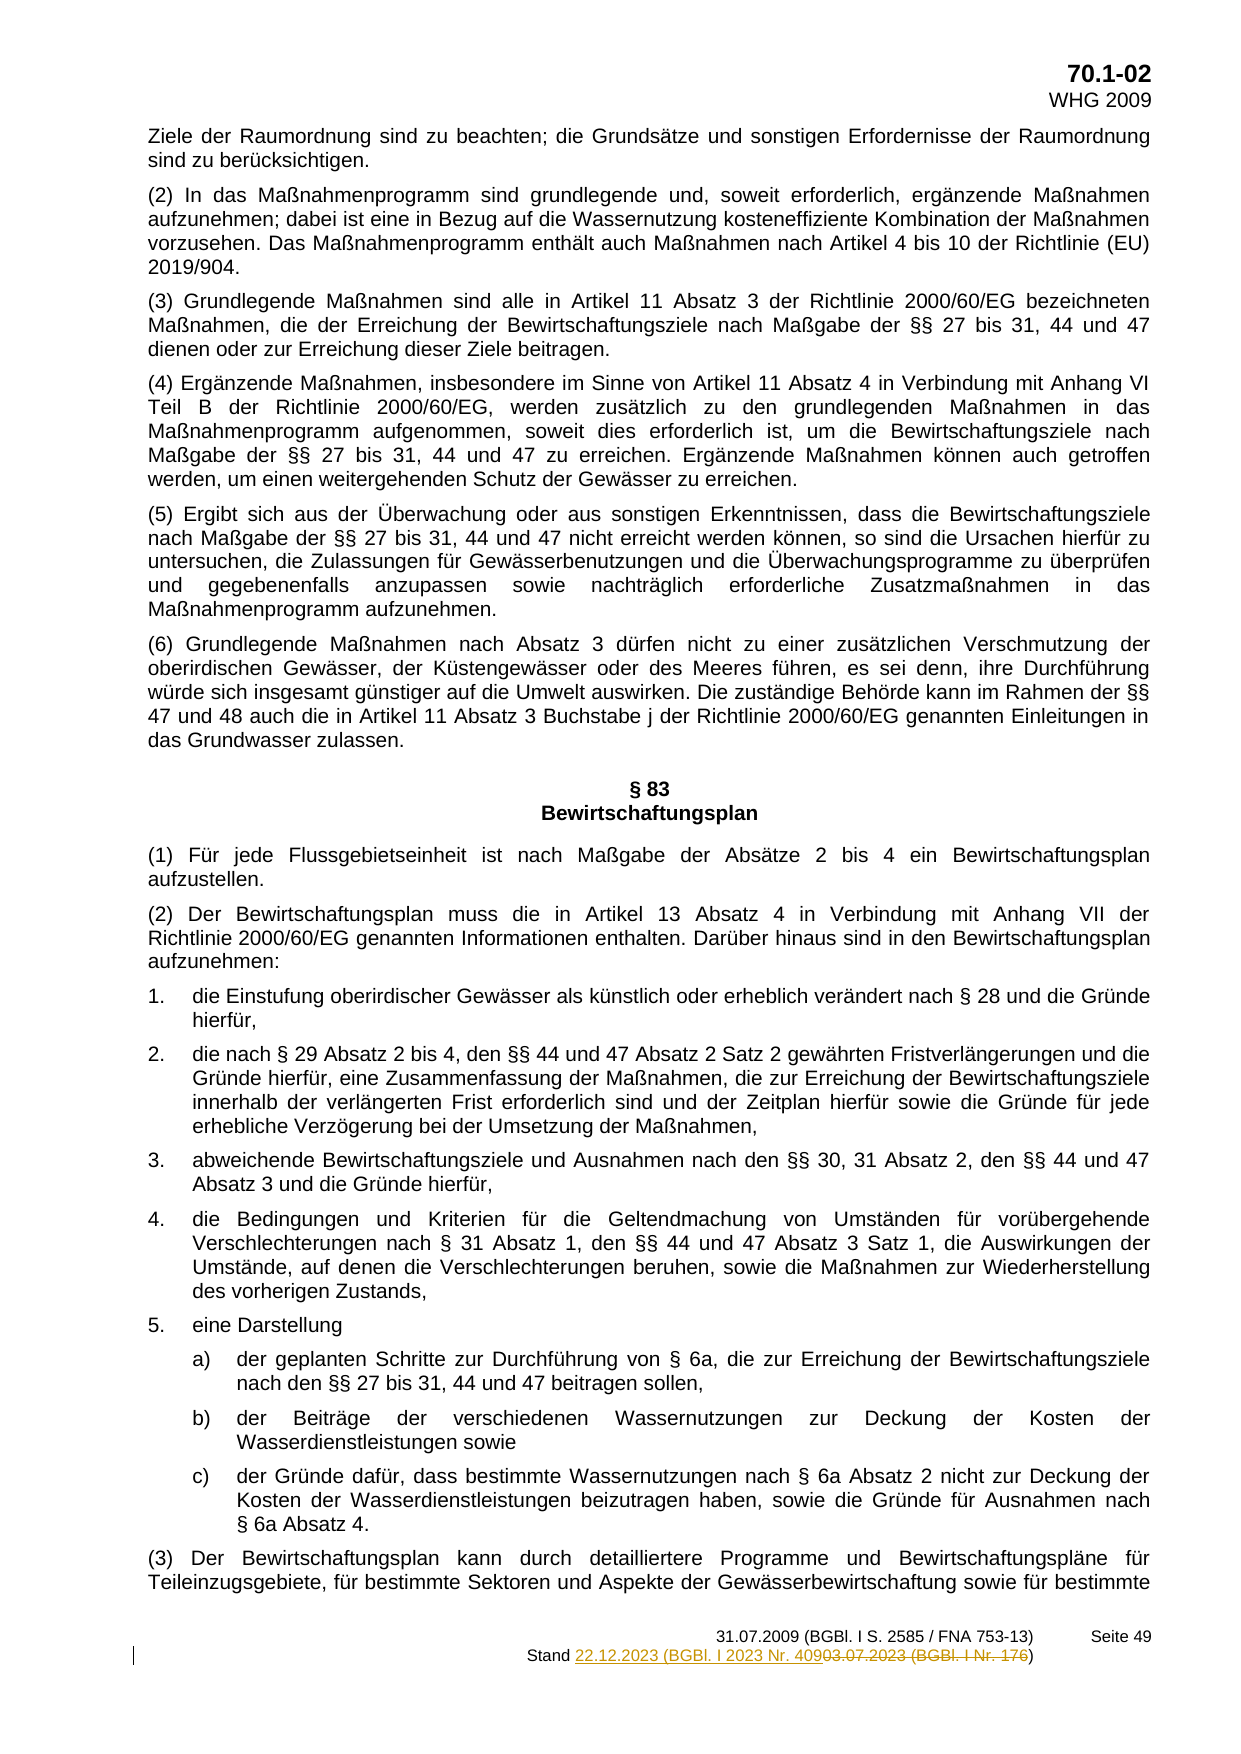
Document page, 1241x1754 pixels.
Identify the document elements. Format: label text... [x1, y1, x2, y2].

text (3) Grundlegende Maßnahmen sind alle in Artikel 11 Absatz 3 der Richtlinie 2000/60/EG bezeichneten Maßnahmen, die der Erreichung der Bewirtschaftungsziele nach Maßgabe der §§ 27 bis 31, 44 und 47 dienen oder zur Erreichung dieser Ziele beitragen. [148, 289, 1152, 361]
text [148, 124, 1152, 172]
text 4. die Bedingungen und Kriterien für die Geltendmachung von Umständen für vorübergehende Verschlechterungen nach § 31 Absatz 1, den §§ 44 und 47 Absatz 3 Satz 1, die Auswirkungen der Umstände, auf denen die Verschlechterungen beruhen, sowie die Maßnahmen zur Wiederherstellung des vorherigen Zustands, [148, 1207, 1152, 1302]
subtitle § 83 Bewirtschaftungsplan [148, 776, 1152, 824]
text 5. eine Darstellung [148, 1313, 1152, 1337]
text 2. die nach § 29 Absatz 2 bis 4, den §§ 44 und 47 Absatz 2 Satz 2 gewährten Fristverlängerungen und die Gründe hierfür, eine Zusammenfassung der Maßnahmen, die zur Erreichung der Bewirtschaftungsziele innerhalb der verlängerten Frist erforderlich sind und der Zeitplan hierfür sowie die Gründe für jede erhebliche Verzögerung bei der Umsetzung der Maßnahmen, [148, 1042, 1152, 1138]
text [148, 1546, 1152, 1594]
text c) der Gründe dafür, dass bestimmte Wassernutzungen nach § 6a Absatz 2 nicht zur Deckung der Kosten der Wasserdienstleistungen beizutragen haben, sowie die Gründe für Ausnahmen nach § 6a Absatz 4. [192, 1464, 1152, 1536]
text (1) Für jede Flussgebietseinheit ist nach Maßgabe der Absätze 2 bis 4 ein Bewirtschaftungsplan aufzustellen. [148, 843, 1152, 891]
text (5) Ergibt sich aus der Überwachung oder aus sonstigen Erkenntnissen, dass die Bewirtschaftungsziele nach Maßgabe der §§ 27 bis 31, 44 und 47 nicht erreicht werden können, so sind die Ursachen hierfür zu untersuchen, die Zulassungen für Gewässerbenutzungen und die Überwachungsprogramme zu überprüfen und gegebenenfalls anzupassen sowie nachträglich erforderliche Zusatzmaßnahmen in das Maßnahmenprogramm aufzunehmen. [148, 501, 1152, 621]
text 1. die Einstufung oberirdischer Gewässer als künstlich oder erheblich verändert nach § 28 und die Gründe hierfür, [148, 984, 1152, 1032]
text 3. abweichende Bewirtschaftungsziele und Ausnahmen nach den §§ 30, 31 Absatz 2, den §§ 44 und 47 Absatz 3 und die Gründe hierfür, [148, 1148, 1152, 1196]
text (2) In das Maßnahmenprogramm sind grundlegende und, soweit erforderlich, ergänzende Maßnahmen aufzunehmen; dabei ist eine in Bezug auf die Wassernutzung kosteneffiziente Kombination der Maßnahmen vorzusehen. Das Maßnahmenprogramm enthält auch Maßnahmen nach Artikel 4 bis 10 der Richtlinie (EU) 2019/904. [148, 183, 1152, 278]
text b) der Beiträge der verschiedenen Wassernutzungen zur Deckung der Kosten der Wasserdienstleistungen sowie [192, 1406, 1152, 1453]
text a) der geplanten Schritte zur Durchführung von § 6a, die zur Erreichung der Bewirtschaftungsziele nach den §§ 27 bis 31, 44 und 47 beitragen sollen, [192, 1347, 1152, 1395]
text (4) Ergänzende Maßnahmen, insbesondere im Sinne von Artikel 11 Absatz 4 in Verbindung mit Anhang VI Teil B der Richtlinie 2000/60/EG, werden zusätzlich zu den grundlegenden Maßnahmen in das Maßnahmenprogramm aufgenommen, soweit dies erforderlich ist, um die Bewirtschaftungsziele nach Maßgabe der §§ 27 bis 31, 44 und 47 zu erreichen. Ergänzende Maßnahmen können auch getroffen werden, um einen weitergehenden Schutz der Gewässer zu erreichen. [148, 371, 1152, 491]
text (2) Der Bewirtschaftungsplan muss die in Artikel 13 Absatz 4 in Verbindung mit Anhang VII der Richtlinie 2000/60/EG genannten Informationen enthalten. Darüber hinaus sind in den Bewirtschaftungsplan aufzunehmen: [148, 901, 1152, 973]
text (6) Grundlegende Maßnahmen nach Absatz 3 dürfen nicht zu einer zusätzlichen Verschmutzung der oberirdischen Gewässer, der Küstengewässer oder des Meeres führen, es sei denn, ihre Durchführung würde sich insgesamt günstiger auf die Umwelt auswirken. Die zuständige Behörde kann im Rahmen der §§ 47 und 48 auch die in Artikel 11 Absatz 3 Buchstabe j der Richtlinie 2000/60/EG genannten Einleitungen in das Grundwasser zulassen. [148, 632, 1152, 751]
